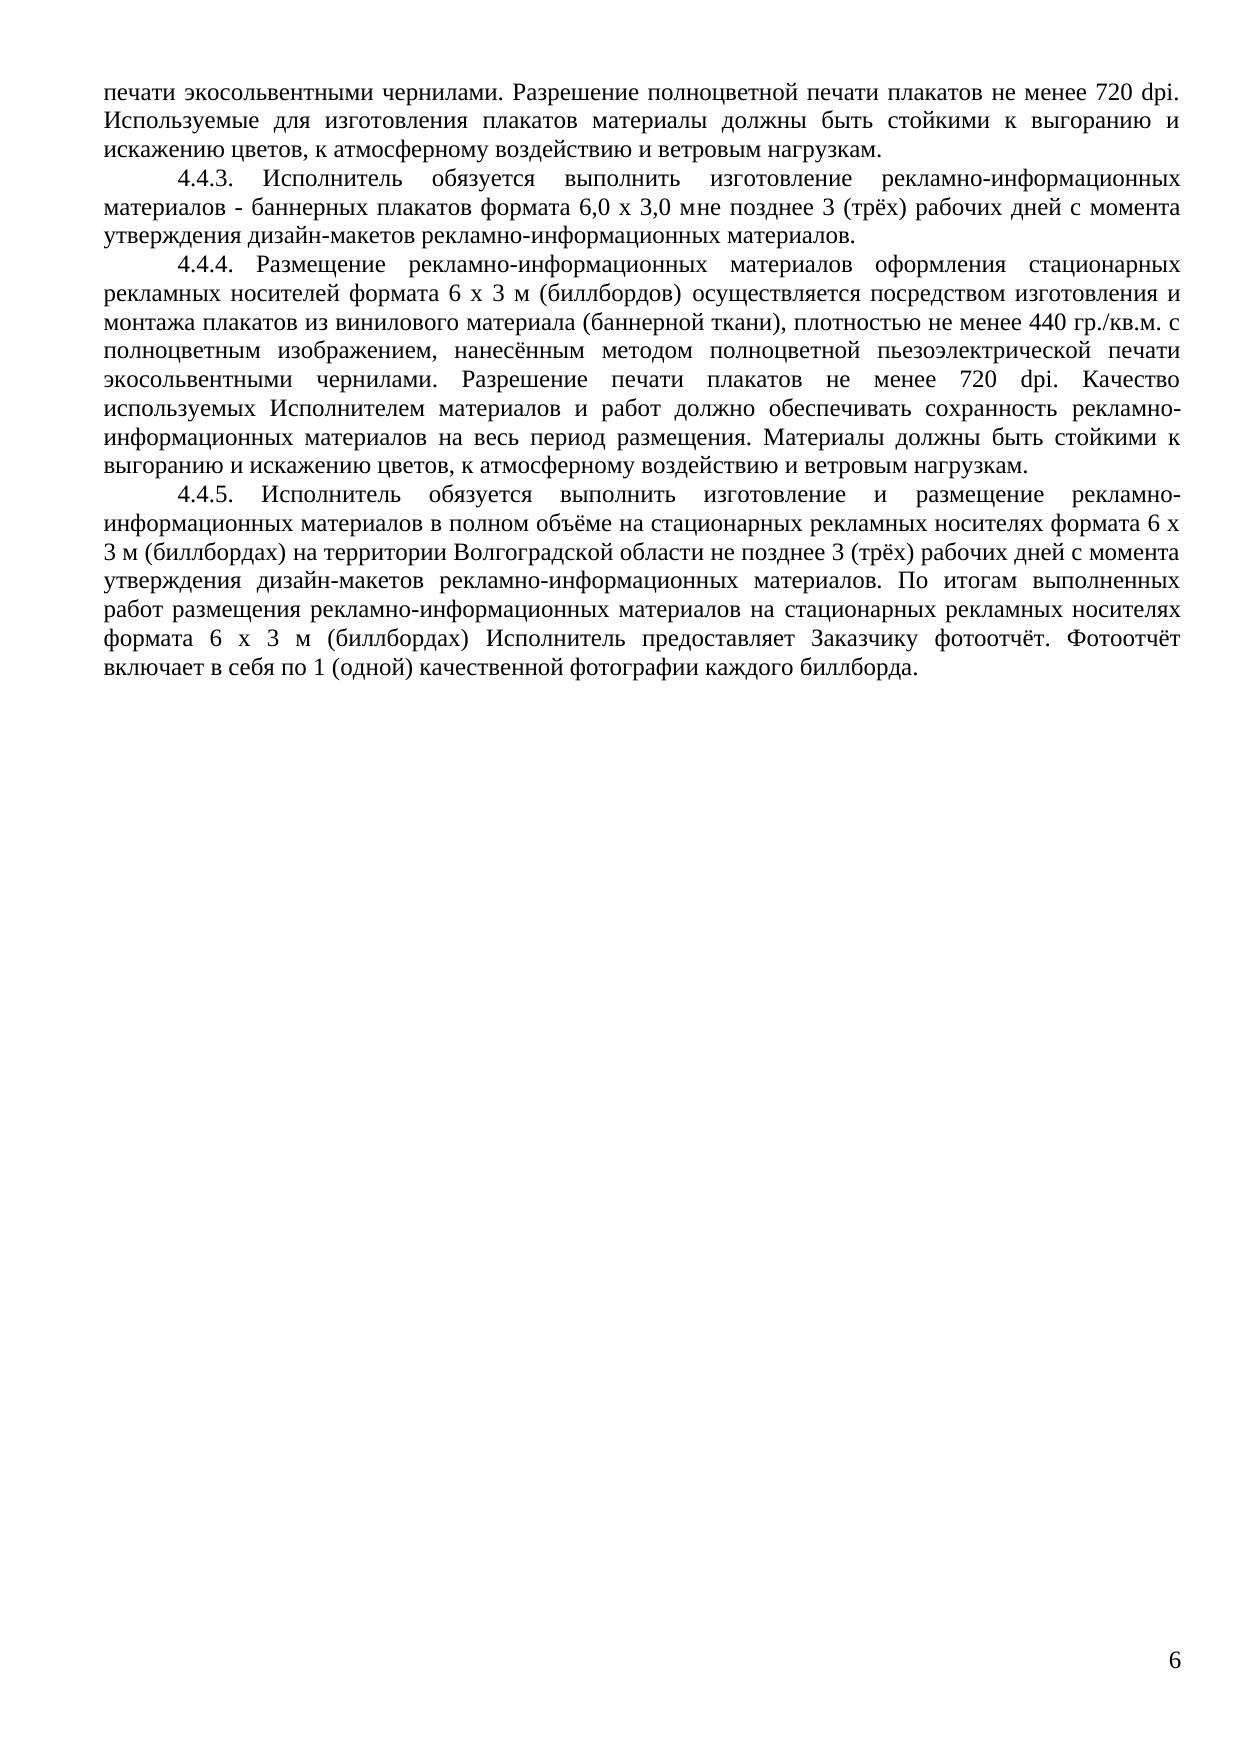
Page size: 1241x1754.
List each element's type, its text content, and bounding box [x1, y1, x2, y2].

text 4.4.5. Исполнитель обязуется выполнить изготовление и размещение рекламно-информационных материалов в полном объёме на стационарных рекламных носителях формата 6 х 3 м (биллбордах) на территории Волгоградской области не позднее 3 (трёх) рабочих дней с момента утверждения дизайн-макетов рекламно-информационных материалов. По итогам выполненных работ размещения рекламно-информационных материалов на стационарных рекламных носителях формата 6 х 3 м (биллбордах) Исполнитель предоставляет Заказчику фотоотчёт. Фотоотчёт включает в себя по 1 (одной) качественной фотографии каждого биллборда. [103, 479, 1181, 681]
text 4.4.3. Исполнитель обязуется выполнить изготовление рекламно-информационных материалов - баннерных плакатов формата 6,0 х 3,0 мне позднее 3 (трёх) рабочих дней с момента утверждения дизайн-макетов рекламно-информационных материалов. [103, 163, 1181, 249]
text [103, 77, 1181, 163]
text 4.4.4. Размещение рекламно-информационных материалов оформления стационарных рекламных носителей формата 6 х 3 м (биллбордов) осуществляется посредством изготовления и монтажа плакатов из винилового материала (баннерной ткани), плотностью не менее 440 гр./кв.м. с полноцветным изображением, нанесённым методом полноцветной пьезоэлектрической печати экосольвентными чернилами. Разрешение печати плакатов не менее 720 dpi. Качество используемых Исполнителем материалов и работ должно обеспечивать сохранность рекламно-информационных материалов на весь период размещения. Материалы должны быть стойкими к выгоранию и искажению цветов, к атмосферному воздействию и ветровым нагрузкам. [103, 249, 1181, 479]
